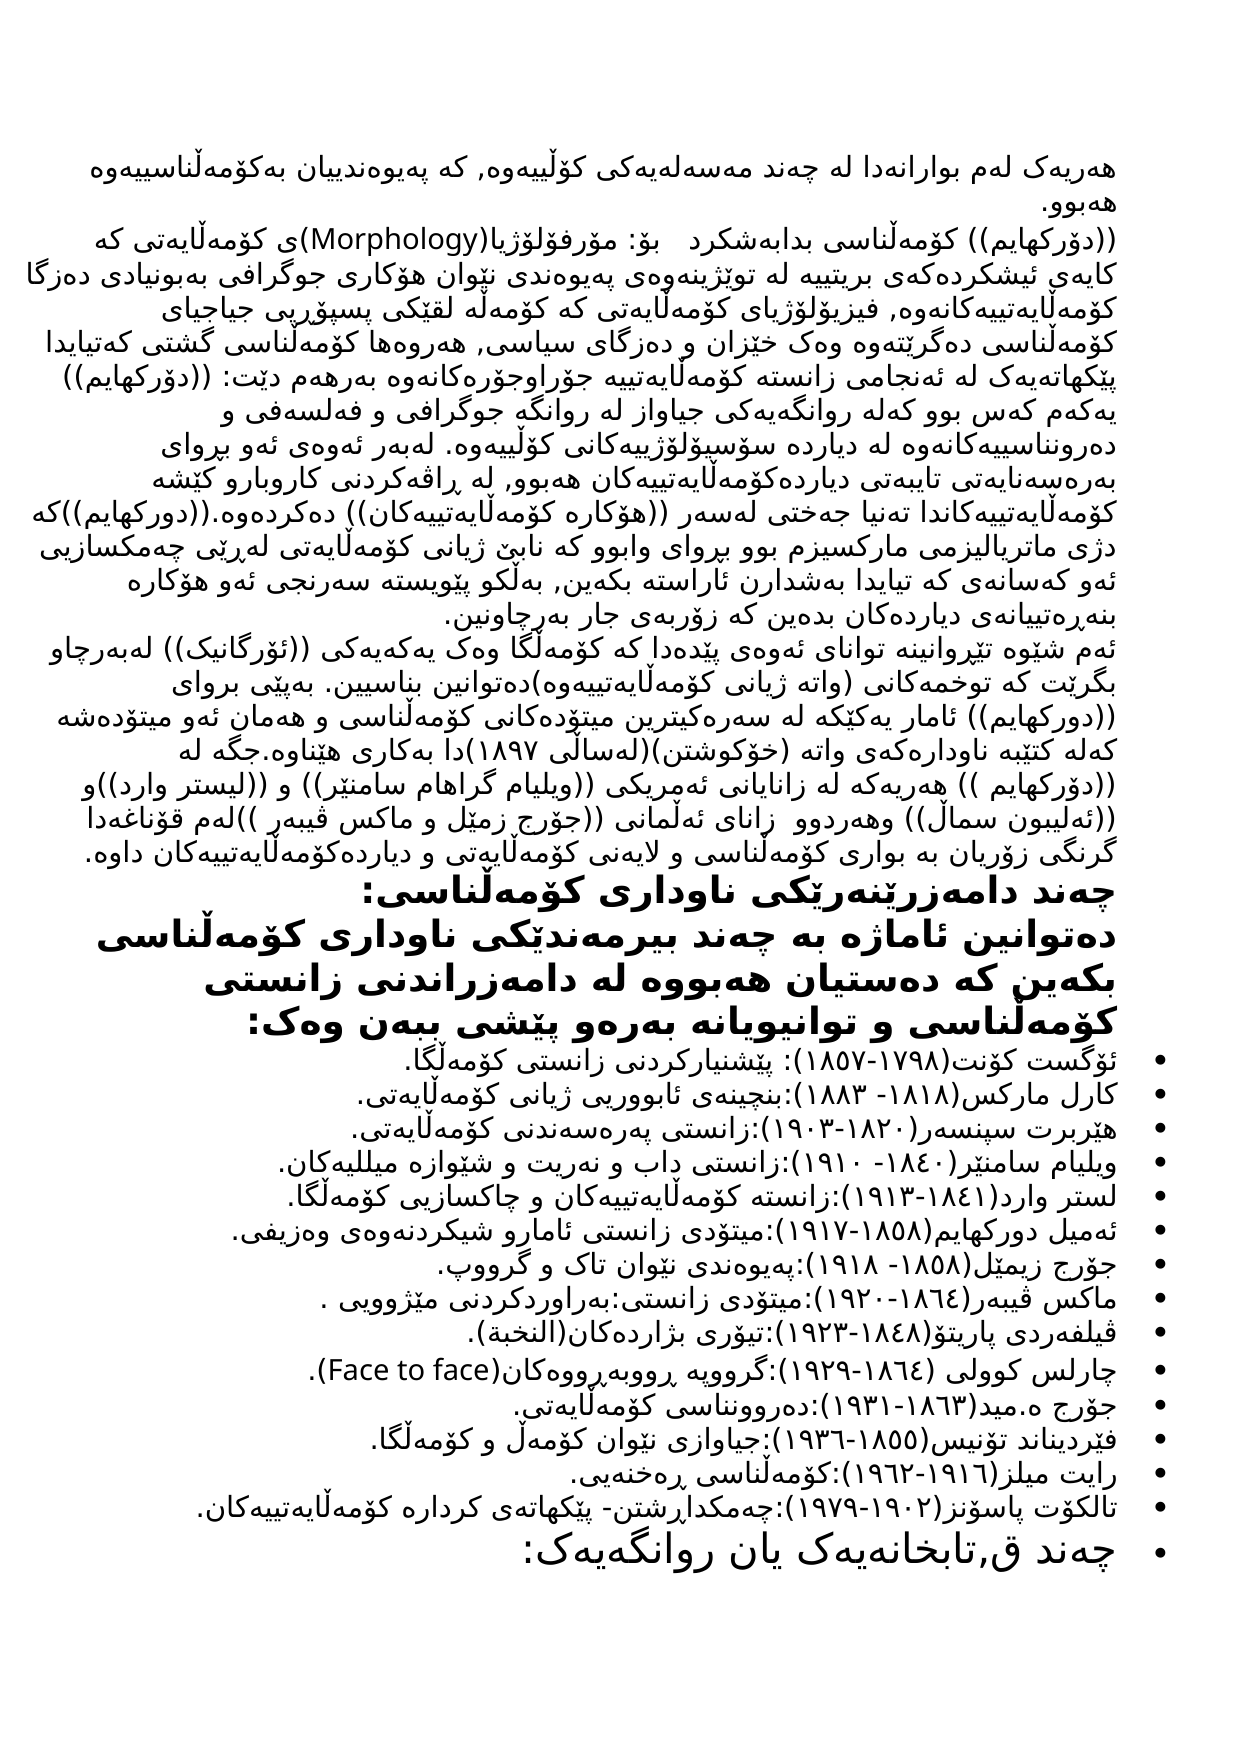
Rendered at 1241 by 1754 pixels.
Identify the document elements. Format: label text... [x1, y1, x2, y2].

list ڤیلفەردى پاریتۆ(١٨٤٨-١٩٢٣):تیۆرى بژاردەکان(النخبة). [25, 1315, 1155, 1349]
list چەند دامەزرێنەرێکى ناودارى کۆمەڵناسى: [25, 869, 1118, 912]
list ((دۆرکهایم)) کۆمەڵناسى بدابەشکرد بۆ: مۆرفۆلۆژیا(Morphology)ى کۆمەڵایەتى کە کایەى ئیشکردەکەى بریتییە لە توێژینەوەى پەیوەندى نێوان هۆکارى جوگرافى بەبونیادى دەزگا کۆمەڵایەتییەکانەوە, فیزیۆلۆژیاى کۆمەڵایەتى کە کۆمەڵە لقێکى پسپۆڕیى جیاجیاى کۆمەڵناسى دەگرێتەوە وەک خێزان و دەزگاى سیاسى, هەروەها کۆمەڵناسى گشتى کەتیایدا پێکهاتەیەک لە ئەنجامى زانستە کۆمەڵایەتییە جۆراوجۆرەکانەوە بەرهەم دێت: ((دۆرکهایم)) یەکەم کەس بوو کەلە روانگەیەکى جیاواز لە روانگە جوگرافى و فەلسەفى و دەرونناسییەکانەوە لە دیاردە سۆسیۆلۆژییەکانى کۆڵییەوە. لەبەر ئەوەى ئەو بڕواى بەرەسەنایەتى تایبەتى دیاردەکۆمەڵایەتییەکان هەبوو, لە ڕاڤەکردنى کاروبارو کێشە کۆمەڵایەتییەکاندا تەنیا جەختى لەسەر ((هۆکارە کۆمەڵایەتییەکان)) دەکردەوە.((دورکهایم))کە دژى ماتریالیزمى مارکسیزم بوو بڕواى وابوو کە نابێ ژیانى کۆمەڵایەتى لەڕێى چەمکسازیى ئەو کەسانەى کە تیایدا بەشدارن ئاراستە بکەین, بەڵکو پێویستە سەرنجى ئەو هۆکارە بنەڕەتییانەى دیاردەکان بدەین کە زۆربەى جار بەرچاونین. [25, 218, 1118, 631]
list فێردیناند تۆنیس(١٨٥٥-١٩٣٦):جیاوازى نێوان کۆمەڵ و کۆمەڵگا. [25, 1423, 1155, 1457]
list تالکۆت پاسۆنز(١٩٠٢-١٩٧٩):چەمکداڕشتن- پێکهاتەى کردارە کۆمەڵایەتییەکان. [25, 1491, 1155, 1524]
list دەتوانین ئاماژە بە چەند بیرمەندێکى ناودارى کۆمەڵناسى بکەین کە دەستیان هەبووە لە دامەزراندنى زانستى کۆمەڵناسى و توانیویانە بەرەو پێشى ببەن وەک: [25, 912, 1118, 1043]
list هێربرت سپنسەر(١٨٢٠-١٩٠٣):زانستى پەرەسەندنى کۆمەڵایەتى. [25, 1111, 1155, 1145]
list ئەمیل دورکهایم(١٨٥٨-١٩١٧):میتۆدى زانستى ئامارو شیکردنەوەى وەزیفى. [25, 1213, 1155, 1247]
list رایت میلز(١٩١٦-١٩٦٢):کۆمەڵناسى ڕەخنەیى. [25, 1457, 1155, 1491]
list جۆرج ه.مید(١٨٦٣-١٩٣١):دەروونناسى کۆمەڵایەتى. [25, 1389, 1155, 1423]
list چەند ق,تابخانەیەک یان روانگەیەک: [25, 1524, 1155, 1573]
list کارل مارکس(١٨١٨- ١٨٨٣):بنچینەى ئابووریى ژیانى کۆمەڵایەتى. [25, 1077, 1155, 1111]
list جۆرج زیمێل(١٨٥٨- ١٩١٨):پەیوەندى نێوان تاک و گرووپ. [25, 1247, 1155, 1281]
list ویلیام سامنێر(١٨٤٠- ١٩١٠):زانستى داب و نەریت و شێوازە میللیەکان. [25, 1145, 1155, 1179]
list ماکس ڤیبەر(١٨٦٤-١٩٢٠):میتۆدى زانستى:بەراوردکردنى مێژوویى . [25, 1281, 1155, 1315]
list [25, 150, 1118, 218]
list چارلس کوولى (١٨٦٤-١٩٢٩):گرووپە ڕووبەڕووەکان(Face to face). [25, 1349, 1155, 1389]
list ئەم شێوە تێڕوانینە تواناى ئەوەى پێدەدا کە کۆمەڵگا وەک یەکەیەکى ((ئۆرگانیک)) لەبەرچاو بگرێت کە توخمەکانى (واتە ژیانى کۆمەڵایەتییەوە)دەتوانین بناسیین. بەپێى برواى ((دورکهایم)) ئامار یەکێکە لە سەرەکیترین میتۆدەکانى کۆمەڵناسى و هەمان ئەو میتۆدەشە کەلە کتێبە ناودارەکەى واتە (خۆکوشتن)(لەساڵى ١٨٩٧)دا بەکارى هێناوە.جگە لە ((دۆرکهایم )) هەریەکە لە زانایانى ئەمریکى ((ویلیام گراهام سامنێر)) و ((لیستر وارد))و ((ئەلیبون سماڵ)) وهەردوو زاناى ئەڵمانى ((جۆرج زمێل و ماکس ڤیبەر ))لەم قۆناغەدا گرنگى زۆریان بە بوارى کۆمەڵناسى و لایەنى کۆمەڵایەتى و دیاردەکۆمەڵایەتییەکان داوە. [25, 631, 1118, 869]
list لستر وارد(١٨٤١-١٩١٣):زانستە کۆمەڵایەتییەکان و چاکسازیى کۆمەڵگا. [25, 1179, 1155, 1213]
list ئۆگست کۆنت(١٧٩٨-١٨٥٧): پێشنیارکردنى زانستى کۆمەڵگا. [25, 1043, 1155, 1077]
